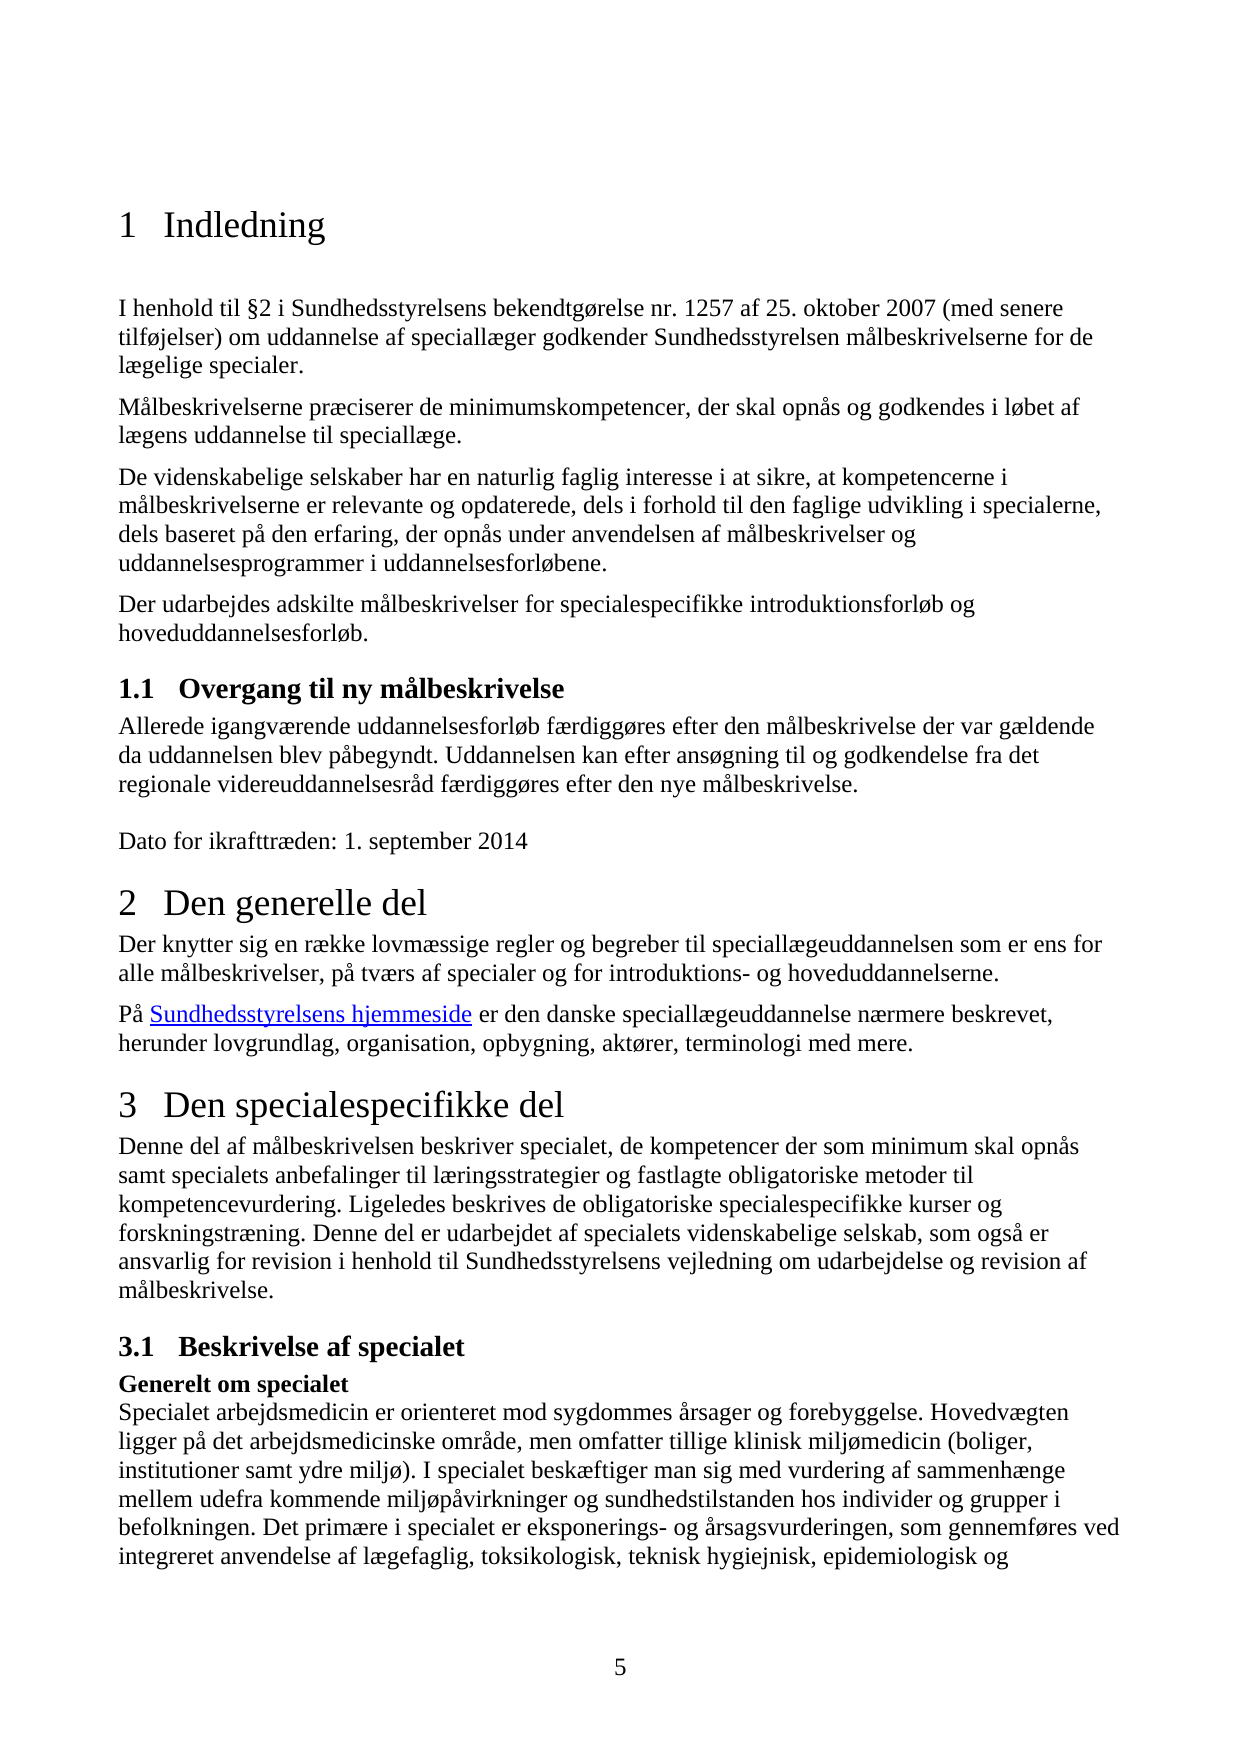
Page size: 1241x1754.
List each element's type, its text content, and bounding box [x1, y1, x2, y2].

subtitle Den generelle del [118, 880, 1122, 923]
text Der udarbejdes adskilte målbeskrivelser for specialespecifikke introduktionsforløb og hoveduddannelsesforløb. [118, 589, 1128, 647]
text I henhold til §2 i Sundhedsstyrelsens bekendtgørelse nr. 1257 af 25. oktober 2007 (med senere tilføjelser) om uddannelse af speciallæger godkender Sundhedsstyrelsen målbeskrivelserne for de lægelige specialer. [118, 293, 1128, 379]
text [118, 1397, 1122, 1570]
text Denne del af målbeskrivelsen beskriver specialet, de kompetencer der som minimum skal opnås samt specialets anbefalinger til læringsstrategier og fastlagte obligatoriske metoder til kompetencevurdering. Ligeledes beskrives de obligatoriske specialespecifikke kurser og forskningstræning. Denne del er udarbejdet af specialets videnskabelige selskab, som også er ansvarlig for revision i henhold til Sundhedsstyrelsens vejledning om udarbejdelse og revision af målbeskrivelse. [118, 1131, 1122, 1304]
subtitle Indledning [118, 202, 1122, 245]
text Allerede igangværende uddannelsesforløb færdiggøres efter den målbeskrivelse der var gældende da uddannelsen blev påbegyndt. Uddannelsen kan efter ansøgning til og godkendelse fra det regionale videreuddannelsesråd færdiggøres efter den nye målbeskrivelse. [118, 711, 1122, 798]
text På Sundhedsstyrelsens hjemmeside er den danske speciallægeuddannelse nærmere beskrevet, herunder lovgrundlag, organisation, opbygning, aktører, terminologi med mere. [118, 999, 1122, 1057]
subtitle Beskrivelse af specialet [118, 1329, 1122, 1362]
text Generelt om specialet [118, 1369, 1122, 1397]
text Der knytter sig en række lovmæssige regler og begreber til speciallægeuddannelsen som er ens for alle målbeskrivelser, på tværs af specialer og for introduktions- og hoveduddannelserne. [118, 929, 1122, 987]
subtitle Den specialespecifikke del [118, 1082, 1122, 1125]
text De videnskabelige selskaber har en naturlig faglig interesse i at sikre, at kompetencerne i målbeskrivelserne er relevante og opdaterede, dels i forhold til den faglige udvikling i specialerne, dels baseret på den erfaring, der opnås under anvendelsen af målbeskrivelser og uddannelsesprogrammer i uddannelsesforløbene. [118, 462, 1128, 577]
subtitle Overgang til ny målbeskrivelse [118, 672, 1122, 705]
text Målbeskrivelserne præciserer de minimumskompetencer, der skal opnås og godkendes i løbet af lægens uddannelse til speciallæge. [118, 392, 1128, 449]
text Dato for ikrafttræden: 1. september 2014 [118, 826, 1122, 855]
